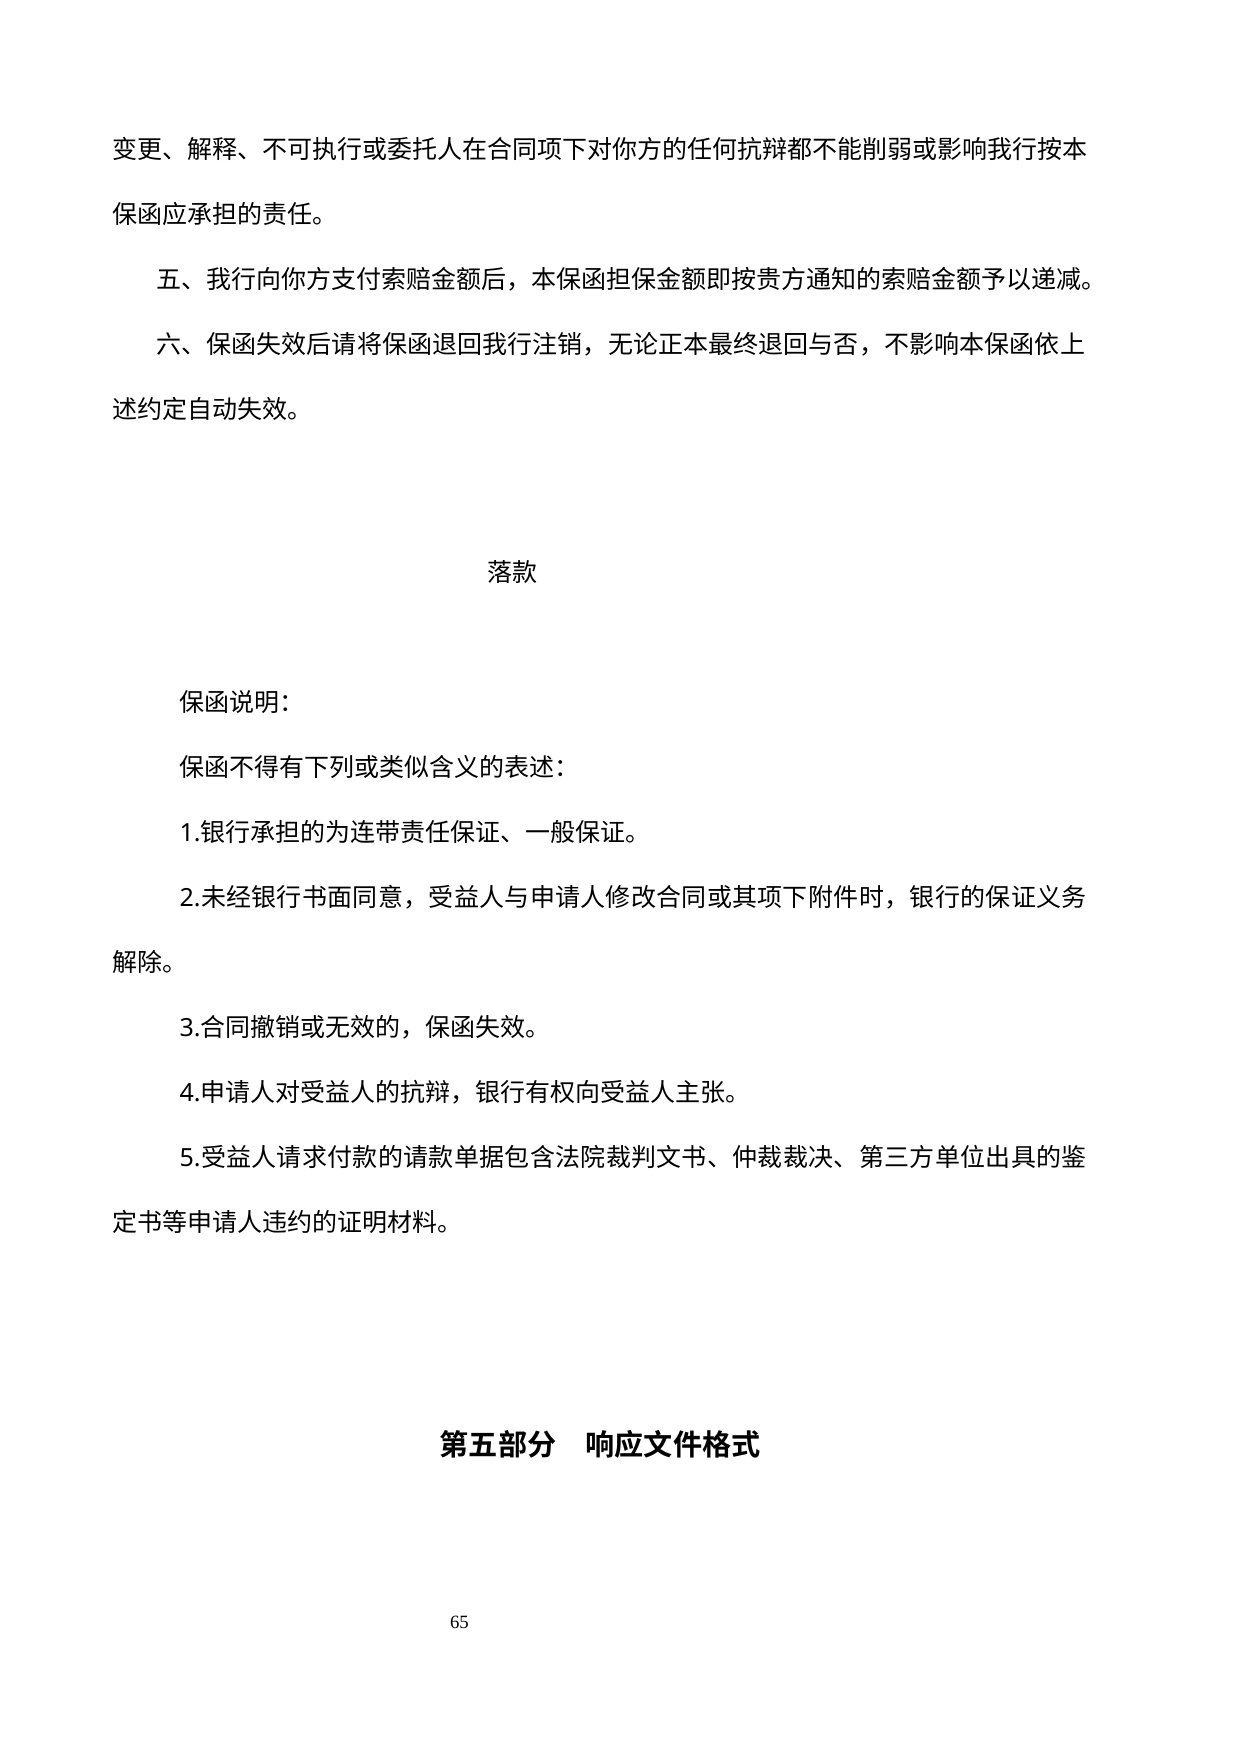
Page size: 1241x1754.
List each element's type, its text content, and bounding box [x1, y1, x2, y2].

text 5.受益人请求付款的请款单据包含法院裁判文书、仲裁裁决、第三方单位出具的鉴定书等申请人违约的证明材料。 [112, 1123, 1087, 1253]
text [112, 115, 1087, 245]
text 保函不得有下列或类似含义的表述： [112, 733, 1087, 798]
text 五、我行向你方支付索赔金额后，本保函担保金额即按贵方通知的索赔金额予以递减。 [112, 245, 1087, 310]
text 3.合同撤销或无效的，保函失效。 [112, 993, 1087, 1058]
text 六、保函失效后请将保函退回我行注销，无论正本最终退回与否，不影响本保函依上述约定自动失效。 [112, 310, 1087, 440]
text 1.银行承担的为连带责任保证、一般保证。 [112, 798, 1087, 863]
text 保函说明： [112, 668, 1087, 733]
text 4.申请人对受益人的抗辩，银行有权向受益人主张。 [112, 1058, 1087, 1123]
text 第五部分 响应文件格式 [112, 1410, 1087, 1475]
text 落款 [112, 538, 1087, 603]
text 2.未经银行书面同意，受益人与申请人修改合同或其项下附件时，银行的保证义务解除。 [112, 863, 1087, 993]
